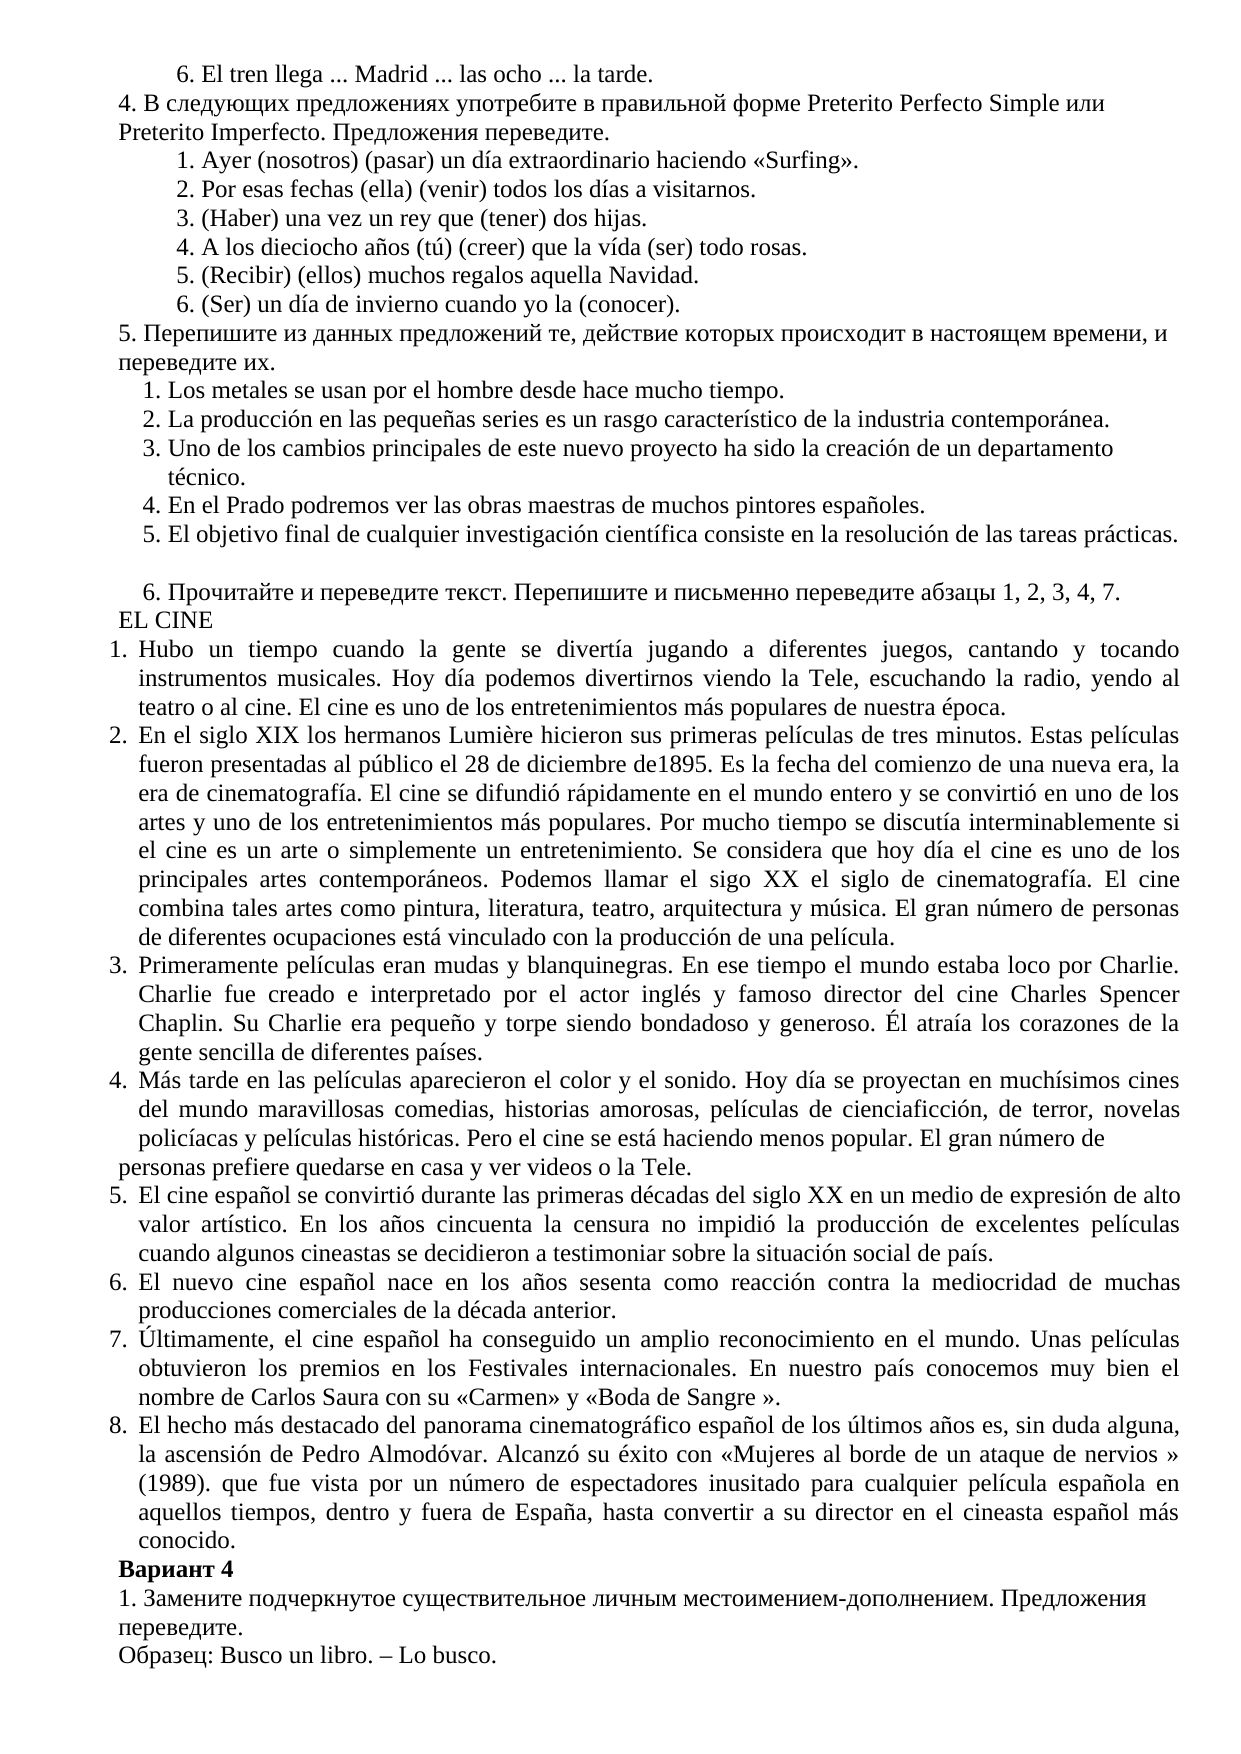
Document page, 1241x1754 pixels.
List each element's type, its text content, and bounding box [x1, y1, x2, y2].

list El hecho más destacado del panorama cinematográfico español de los últimos años es, sin duda alguna, la ascensión de Pedro Almodóvar. Alcanzó su éxito con «Mujeres al borde de un ataque de nervios » (1989). que fue vista por un número de espectadores inusitado para cualquier película española en aquellos tiempos, dentro y fuera de España, hasta convertir a su director en el cineasta español más conocido. [109, 1410, 1181, 1554]
list La producción en las pequeñas series es un rasgo característico de la industria contemporánea. [142, 404, 1181, 433]
list (Recibir) (ellos) muchos regalos aquella Navidad. [176, 260, 1181, 289]
list Uno de los cambios principales de este nuevo proyecto ha sido la creación de un departamento técnico. [142, 433, 1181, 490]
list El cine español se convirtió durante las primeras décadas del siglo XX en un medio de expresión de alto valor artístico. En los años cincuenta la censura no impidió la producción de excelentes películas cuando algunos cineastas se decidieron a testimoniar sobre la situación social de país. [109, 1180, 1181, 1267]
list Primeramente películas eran mudas y blanquinegras. En ese tiempo el mundo estaba loco por Charlie. Charlie fue creado e interpretado por el actor inglés y famoso director del cine Charles Spencer Chaplin. Su Charlie era pequeño y torpe siendo bondadoso y generoso. Él atraía los corazones de la gente sencilla de diferentes países. [109, 950, 1181, 1065]
text 4. В следующих предложениях употребите в правильной форме Preterito Perfecto Simple или Preterito Imperfecto. Предложения переведите. [118, 88, 1181, 145]
text EL CINE [118, 605, 1181, 634]
list (Haber) una vez un rey que (tener) dos hijas. [176, 203, 1181, 232]
list Hubo un tiempo cuando la gente se divertía jugando a diferentes juegos, cantando y tocando instrumentos musicales. Hoy día podemos divertirnos viendo la Tele, escuchando la radio, yendo al teatro o al cine. El cine es uno de los entretenimientos más populares de nuestra época. [109, 634, 1181, 720]
list Más tarde en las películas aparecieron el color y el sonido. Hoy día se proyectan en muchísimos cines del mundo maravillosas comedias, historias amorosas, películas de cienciaficción, de terror, novelas policíacas y películas históricas. Pero el cine se está haciendo menos popular. El gran número de [109, 1065, 1181, 1152]
list A los dieciocho años (tú) (creer) que la vída (ser) todo rosas. [176, 232, 1181, 260]
list El nuevo cine español nace en los años sesenta como reacción contra la mediocridad de muchas producciones comerciales de la década anterior. [109, 1267, 1181, 1324]
list Ayer (nosotros) (pasar) un día extraordinario haciendo «Surfing». [176, 145, 1181, 174]
list Прочитайте и переведите текст. Перепишите и письменно переведите абзацы 1, 2, 3, 4, 7. [142, 577, 1181, 605]
list (Ser) un día de invierno cuando yo la (conocer). [176, 289, 1181, 318]
list El tren llega ... Madrid ... las ocho ... la tarde. [176, 59, 1181, 88]
list Últimamente, el cine español ha conseguido un amplio reconocimiento en el mundo. Unas películas obtuvieron los premios en los Festivales internacionales. En nuestro país conocemos muy bien el nombre de Carlos Saura con su «Carmen» y «Boda de Sangre ». [109, 1324, 1181, 1410]
text Вариант 4 [118, 1554, 1181, 1583]
list En el Prado podremos ver las obras maestras de muchos pintores españoles. [142, 490, 1181, 519]
text personas prefiere quedarse en casa y ver videos o la Tele. [118, 1152, 1181, 1180]
text 1. Замените подчеркнутое существительное личным местоимением-дополнением. Предложения переведите. [118, 1583, 1181, 1640]
text Образец: Busco un libro. – Lo busco. [118, 1640, 1181, 1669]
list Por esas fechas (ella) (venir) todos los días a visitarnos. [176, 174, 1181, 203]
list En el siglo XIX los hermanos Lumière hicieron sus primeras películas de tres minutos. Estas películas fueron presentadas al público el 28 de diciembre de1895. Es la fecha del comienzo de una nueva era, la era de cinematografía. El cine se difundió rápidamente en el mundo entero y se convirtió en uno de los artes y uno de los entretenimientos más populares. Por mucho tiempo se discutía interminablemente si el cine es un arte o simplemente un entretenimiento. Se considera que hoy día el cine es uno de los principales artes contemporáneos. Podemos llamar el sigo XX el siglo de cinematografía. El cine combina tales artes como pintura, literatura, teatro, arquitectura y música. El gran número de personas de diferentes ocupaciones está vinculado con la producción de una película. [109, 720, 1181, 950]
text 5. Перепишите из данных предложений те, действие которых происходит в настоящем времени, и переведите их. [118, 318, 1181, 375]
list Los metales se usan por el hombre desde hace mucho tiempo. [142, 375, 1181, 404]
list El objetivo final de cualquier investigación científica consiste en la resolución de las tareas prácticas. [142, 519, 1181, 548]
